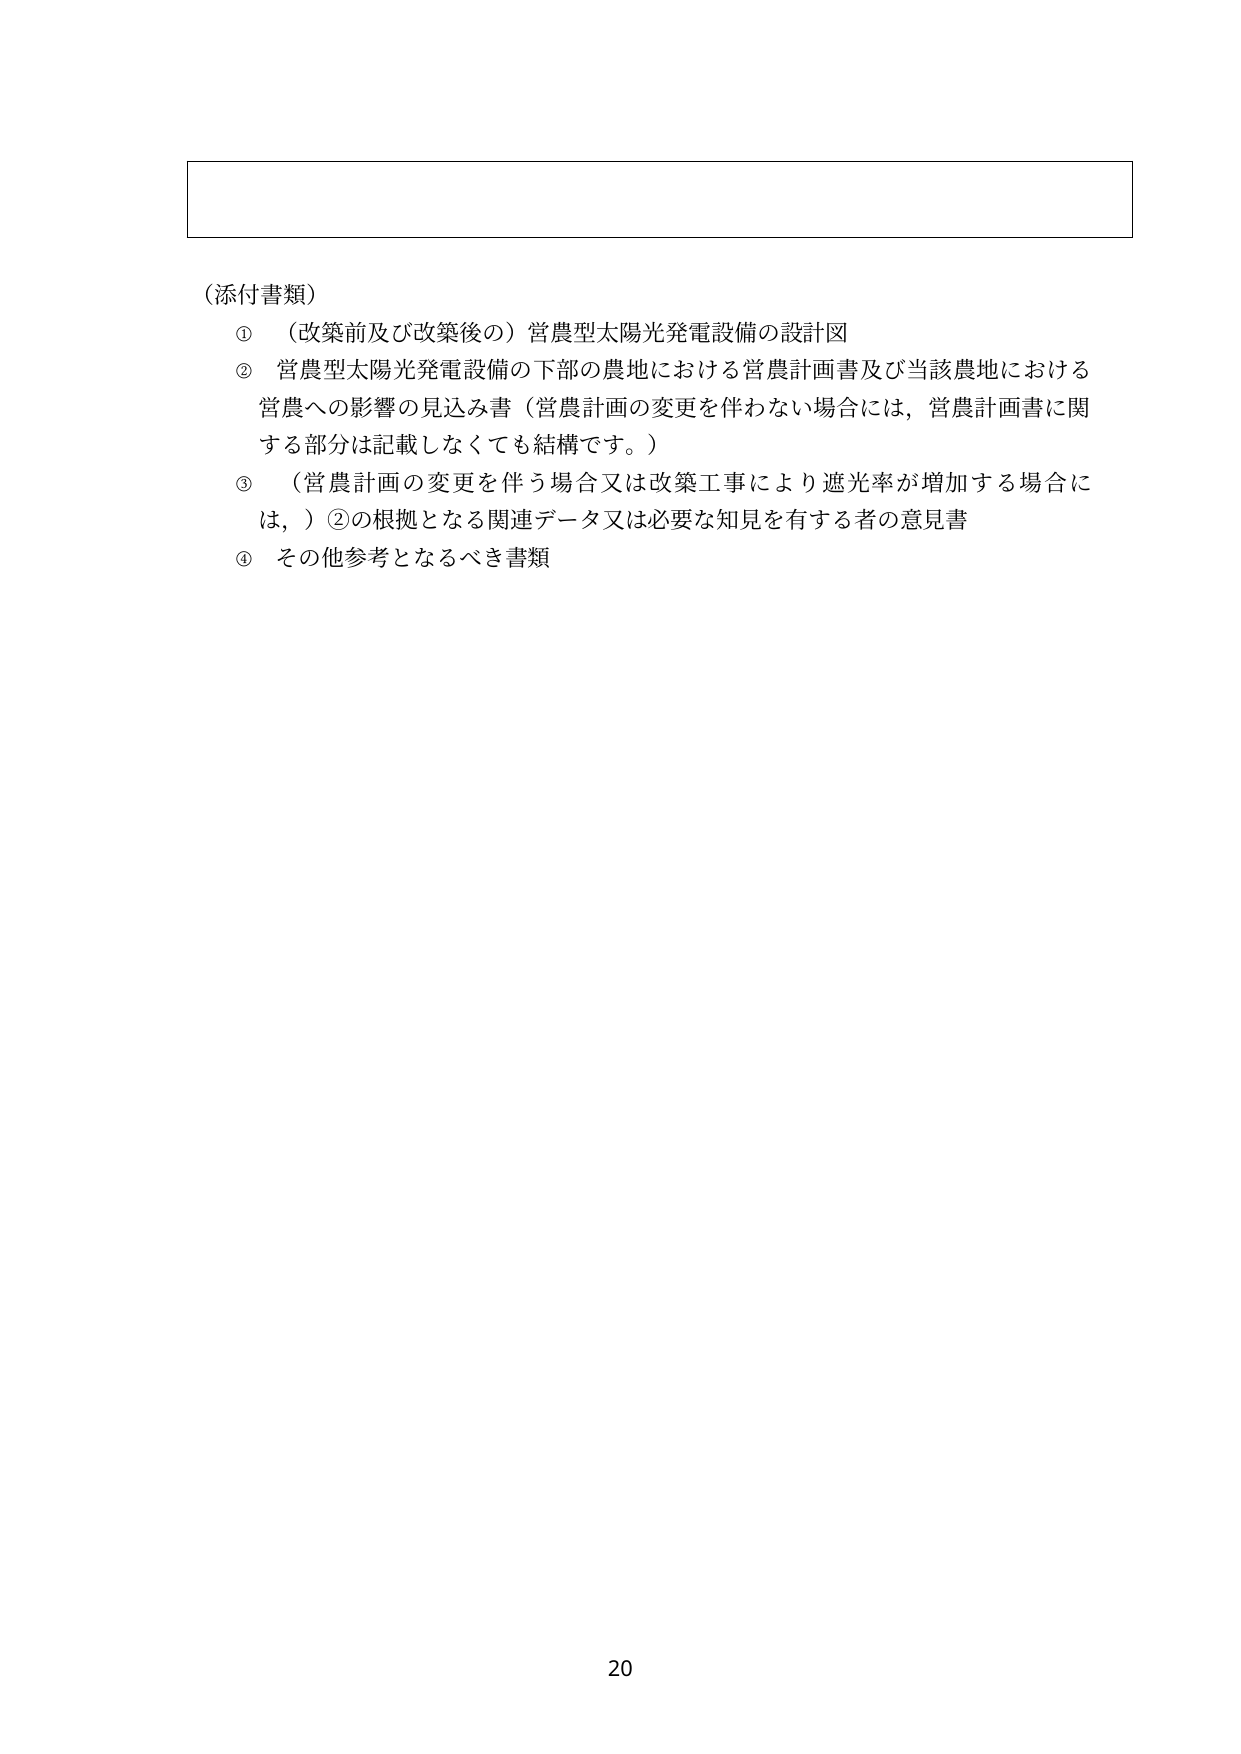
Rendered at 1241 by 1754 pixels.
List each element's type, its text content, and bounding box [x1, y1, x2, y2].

text （添付書類） [191, 275, 1092, 313]
text ② 営農型太陽光発電設備の下部の農地における営農計画書及び当該農地における営農への影響の見込み書（営農計画の変更を伴わない場合には，営農計画書に関する部分は記載しなくても結構です。） [235, 350, 1092, 463]
text ① （改築前及び改築後の）営農型太陽光発電設備の設計図 [235, 313, 1092, 350]
text ④ その他参考となるべき書類 [235, 538, 1092, 575]
text ③ （営農計画の変更を伴う場合又は改築工事により遮光率が増加する場合には，）②の根拠となる関連データ又は必要な知見を有する者の意見書 [235, 463, 1092, 538]
table_header [188, 162, 1132, 237]
